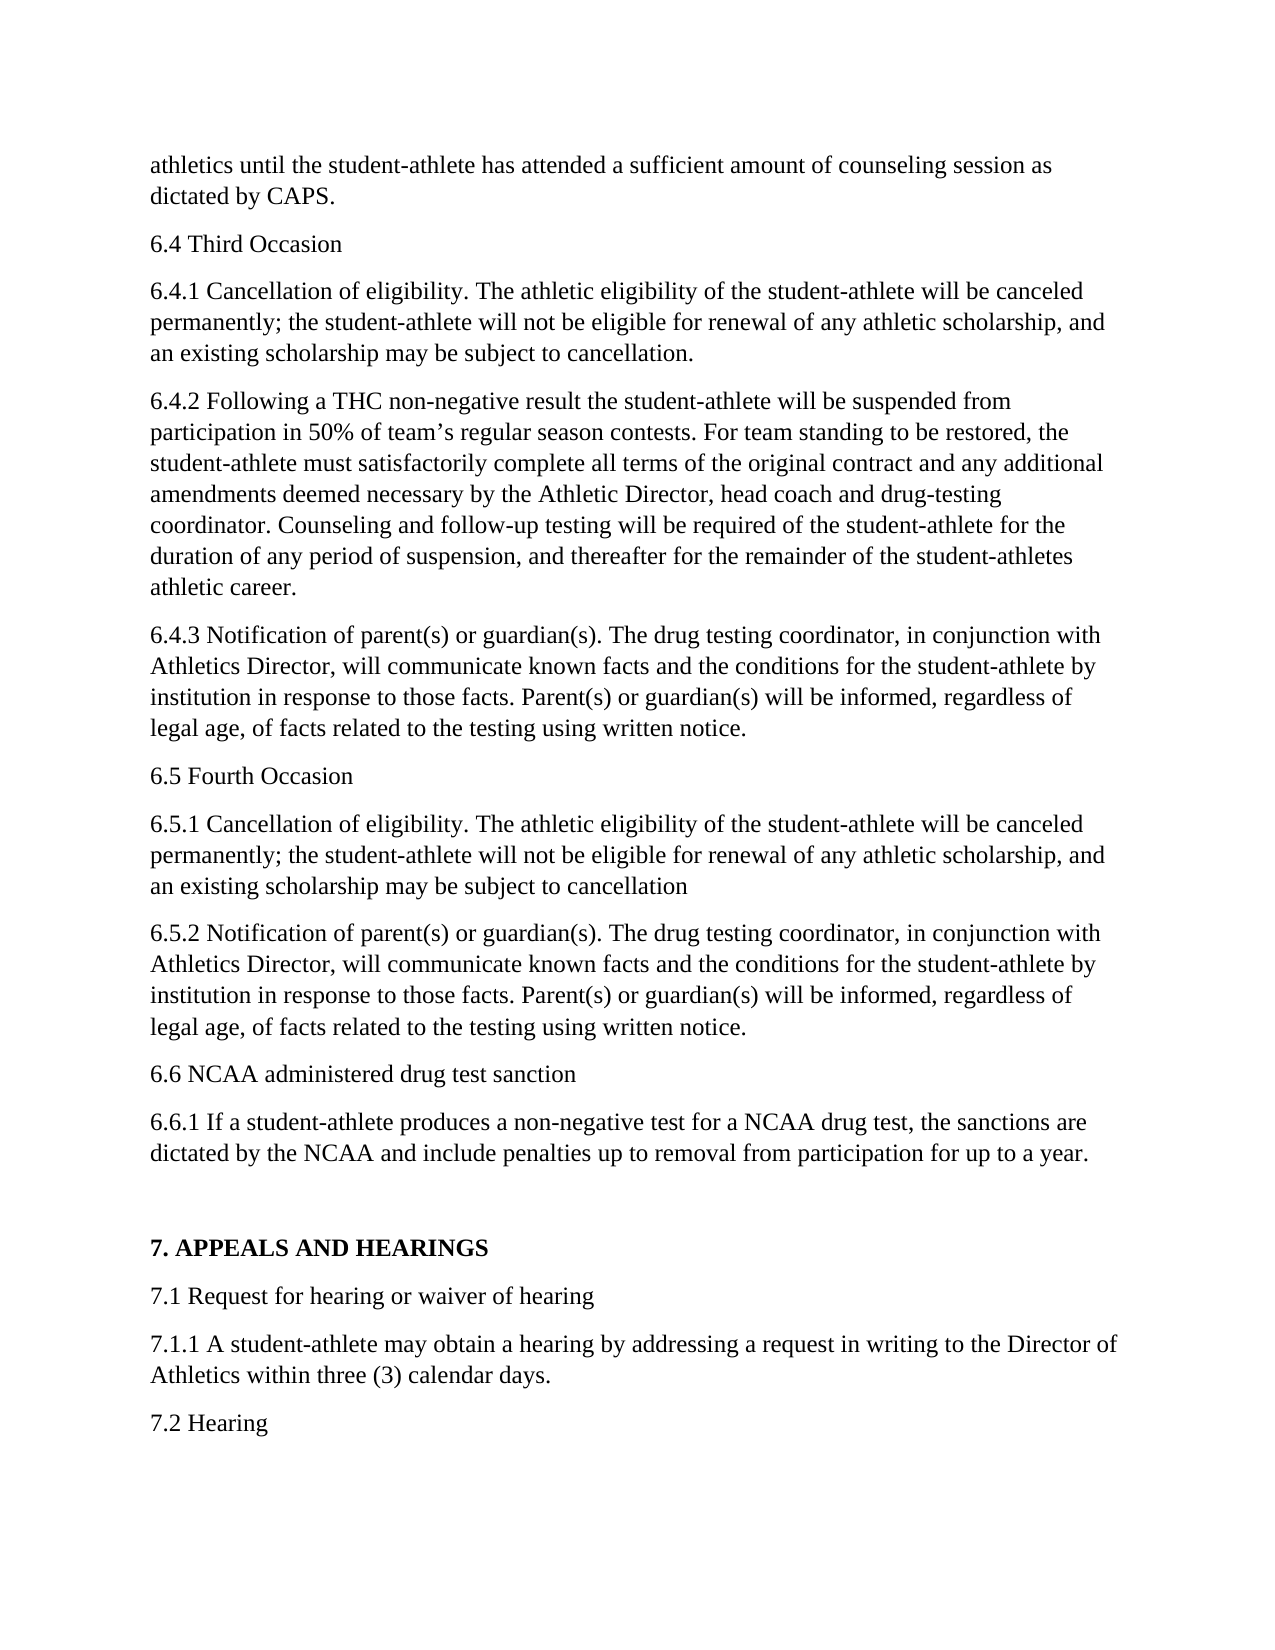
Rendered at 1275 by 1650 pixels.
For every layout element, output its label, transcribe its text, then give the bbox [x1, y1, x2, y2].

text 6.4.1 Cancellation of eligibility. The athletic eligibility of the student-athlete will be canceled permanently; the student-athlete will not be eligible for renewal of any athletic scholarship, and an existing scholarship may be subject to cancellation. [150, 276, 1125, 367]
text 7.1.1 A student-athlete may obtain a hearing by addressing a request in writing to the Director of Athletics within three (3) calendar days. [150, 1329, 1125, 1389]
text 6.5.1 Cancellation of eligibility. The athletic eligibility of the student-athlete will be canceled permanently; the student-athlete will not be eligible for renewal of any athletic scholarship, and an existing scholarship may be subject to cancellation [150, 809, 1125, 899]
text 6.5 Fourth Occasion [150, 761, 1125, 790]
text 6.6 NCAA administered drug test sanction [150, 1059, 1125, 1088]
text 7.2 Hearing [150, 1408, 1125, 1436]
text 7. APPEALS AND HEARINGS [150, 1233, 1125, 1262]
text 6.6.1 If a student-athlete produces a non-negative test for a NCAA drug test, the sanctions are dictated by the NCAA and include penalties up to removal from participation for up to a year. [150, 1107, 1125, 1167]
text 6.4.3 Notification of parent(s) or guardian(s). The drug testing coordinator, in conjunction with Athletics Director, will communicate known facts and the conditions for the student-athlete by institution in response to those facts. Parent(s) or guardian(s) will be informed, regardless of legal age, of facts related to the testing using written notice. [150, 620, 1125, 742]
text 6.4.2 Following a THC non-negative result the student-athlete will be suspended from participation in 50% of team’s regular season contests. For team standing to be restored, the student-athlete must satisfactorily complete all terms of the original contract and any additional amendments deemed necessary by the Athletic Director, head coach and drug-testing coordinator. Counseling and follow-up testing will be required of the student-athlete for the duration of any period of suspension, and thereafter for the remainder of the student-athletes athletic career. [150, 386, 1125, 601]
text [150, 150, 1125, 210]
text 7.1 Request for hearing or waiver of hearing [150, 1281, 1125, 1310]
text 6.4 Third Occasion [150, 229, 1125, 257]
text 6.5.2 Notification of parent(s) or guardian(s). The drug testing coordinator, in conjunction with Athletics Director, will communicate known facts and the conditions for the student-athlete by institution in response to those facts. Parent(s) or guardian(s) will be informed, regardless of legal age, of facts related to the testing using written notice. [150, 918, 1125, 1040]
